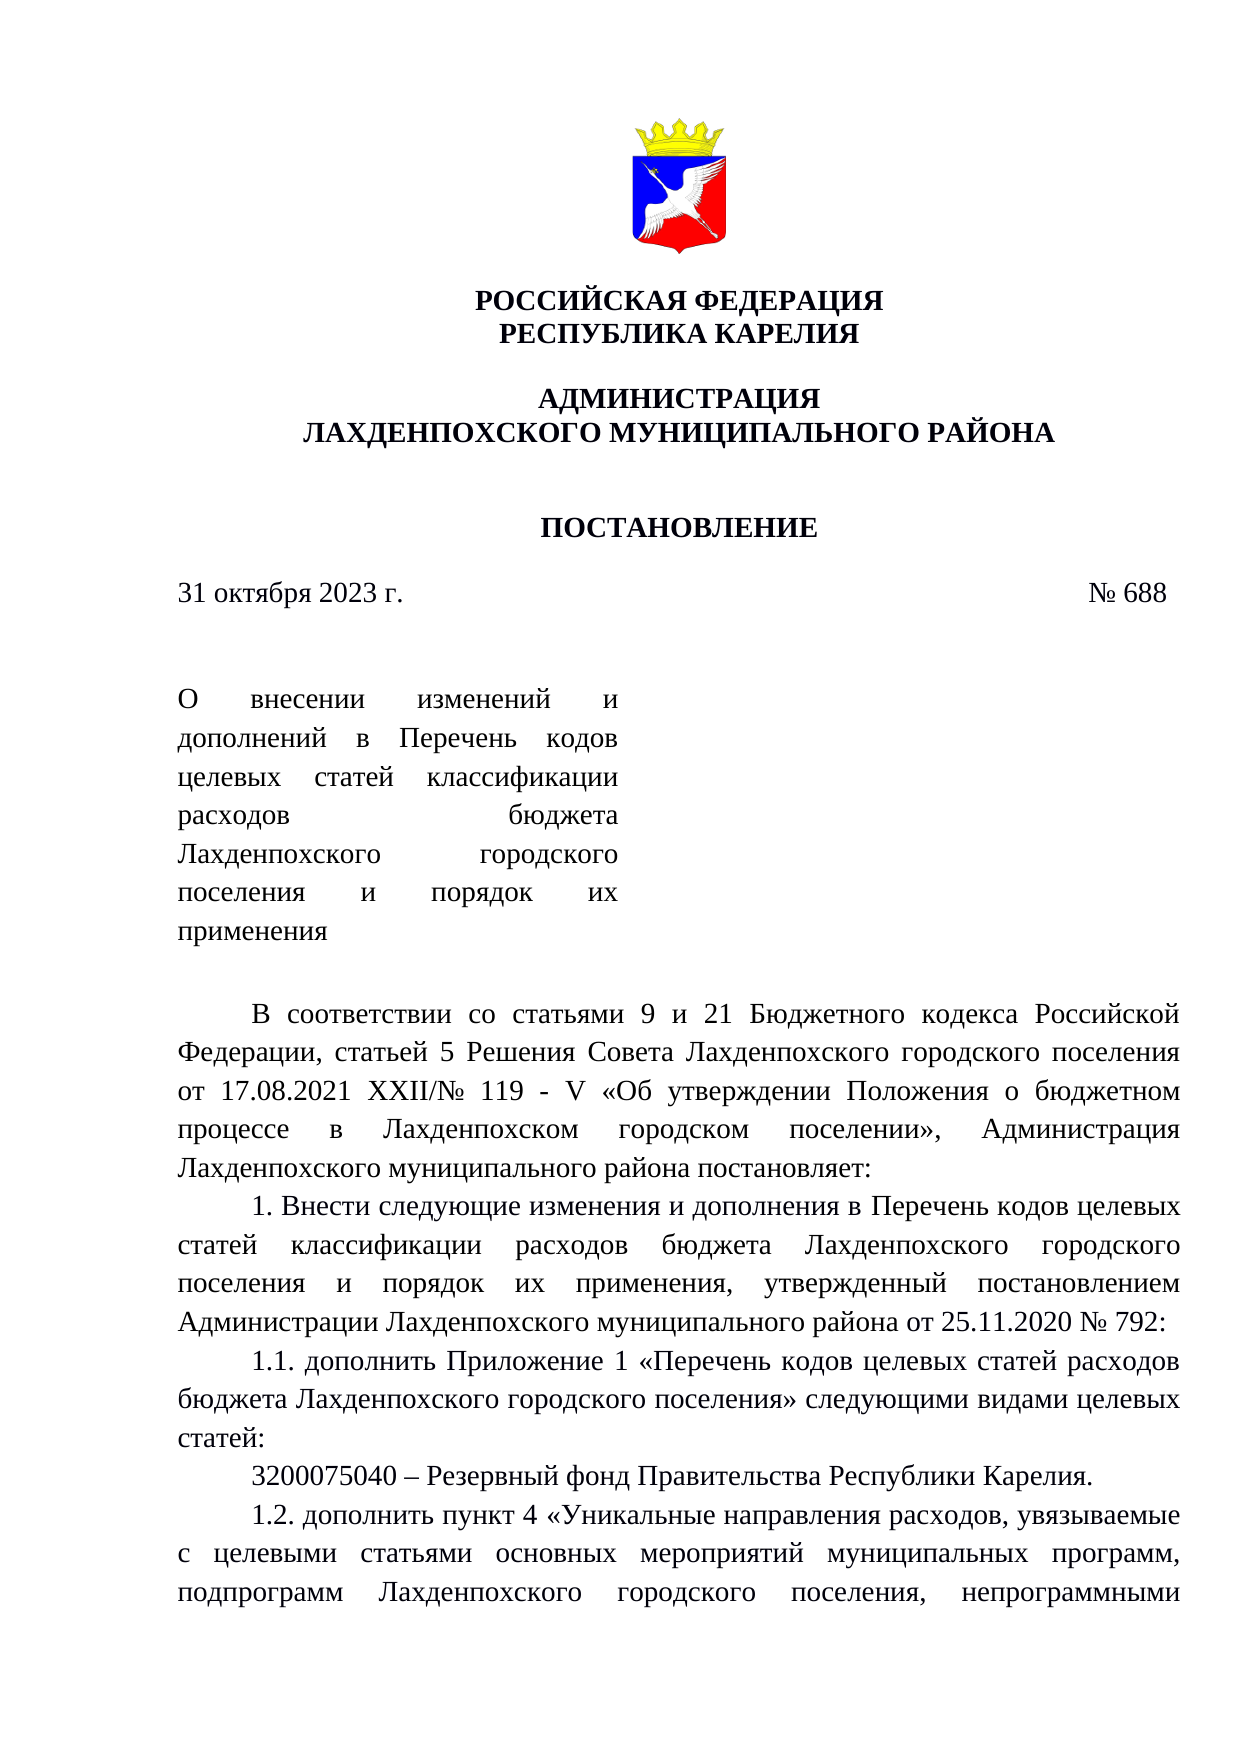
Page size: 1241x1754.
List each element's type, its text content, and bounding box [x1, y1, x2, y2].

text АДМИНИСТРАЦИЯ [177, 381, 1181, 415]
text РОССИЙСКАЯ ФЕДЕРАЦИЯ [177, 283, 1181, 317]
text В соответствии со статьями 9 и 21 Бюджетного кодекса Российской Федерации, статьей 5 Решения Совета Лахденпохского городского поселения от 17.08.2021 XXII/№ 119 - V «Об утверждении Положения о бюджетном процессе в Лахденпохском городском поселении», Администрация Лахденпохского муниципального района постановляет: [177, 996, 1181, 1183]
text ЛАХДЕНПОХСКОГО МУНИЦИПАЛЬНОГО РАЙОНА [177, 415, 1181, 448]
text 1. Внести следующие изменения и дополнения в Перечень кодов целевых статей классификации расходов бюджета Лахденпохского городского поселения и порядок их применения, утвержденный постановлением Администрации Лахденпохского муниципального района от 25.11.2020 № 792: [177, 1188, 1181, 1338]
text ПОСТАНОВЛЕНИЕ [177, 511, 1181, 544]
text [177, 1497, 1181, 1607]
text 3200075040 – Резервный фонд Правительства Республики Карелия. [177, 1458, 1181, 1492]
text РЕСПУБЛИКА КАРЕЛИЯ [177, 317, 1181, 350]
table_header О внесении изменений и дополнений в Перечень кодов целевых статей классификации расходов бюджета Лахденпохского городского поселения и порядок их применения [171, 676, 701, 996]
text 31 октября 2023 г. № 688 [177, 575, 1181, 609]
text 1.1. дополнить Приложение 1 «Перечень кодов целевых статей расходов бюджета Лахденпохского городского поселения» следующими видами целевых статей: [177, 1343, 1181, 1453]
